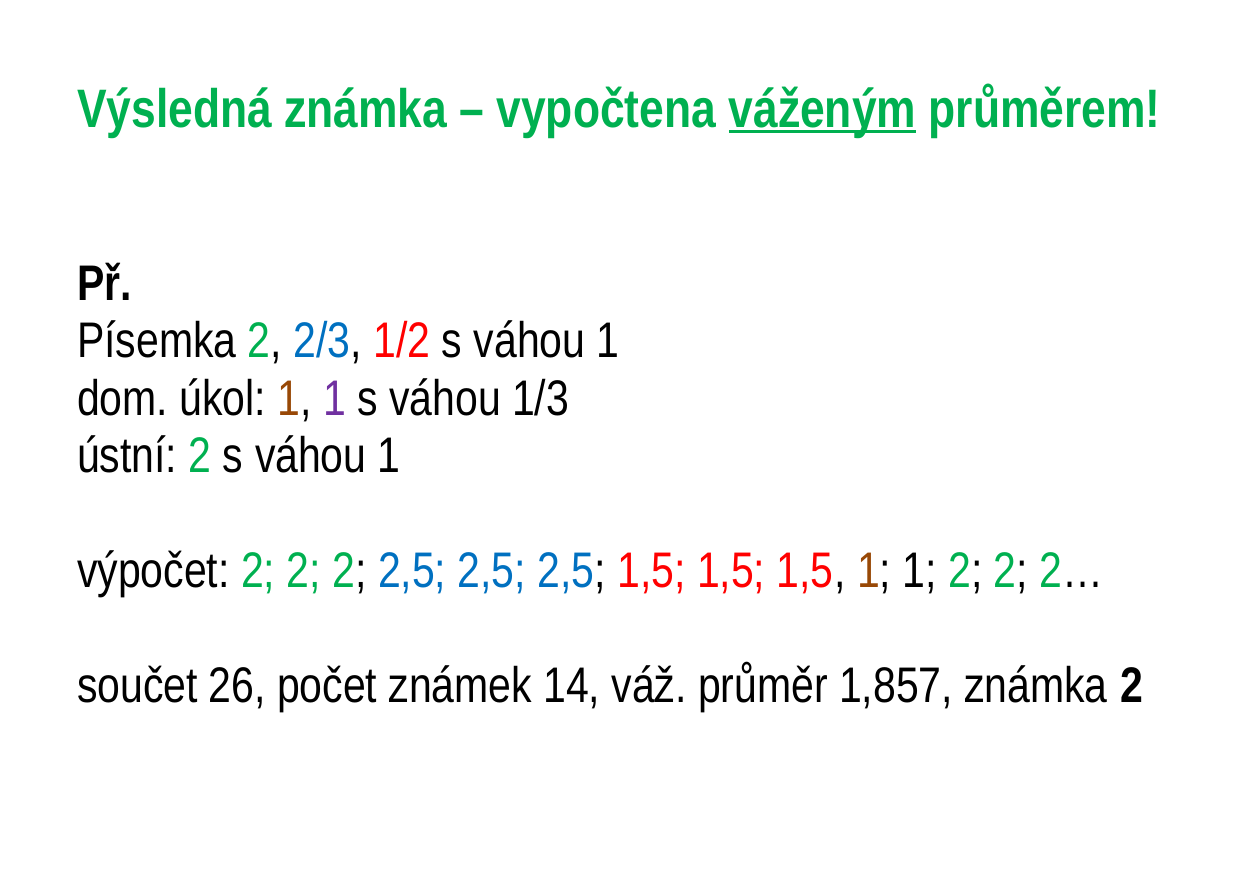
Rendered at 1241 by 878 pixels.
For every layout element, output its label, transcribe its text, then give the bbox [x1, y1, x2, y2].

text dom. úkol: 1, 1 s váhou 1/3 [77, 368, 1163, 426]
text výpočet: 2; 2; 2; 2,5; 2,5; 2,5; 1,5; 1,5; 1,5, 1; 1; 2; 2; 2… [77, 541, 1163, 598]
text Př. [77, 254, 1163, 311]
text Výsledná známka – vypočtena váženým průměrem! [77, 77, 1163, 139]
text Písemka 2, 2/3, 1/2 s váhou 1 [77, 311, 1163, 368]
text ústní: 2 s váhou 1 [77, 426, 1163, 483]
text součet 26, počet známek 14, váž. průměr 1,857, známka 2 [77, 656, 1163, 713]
